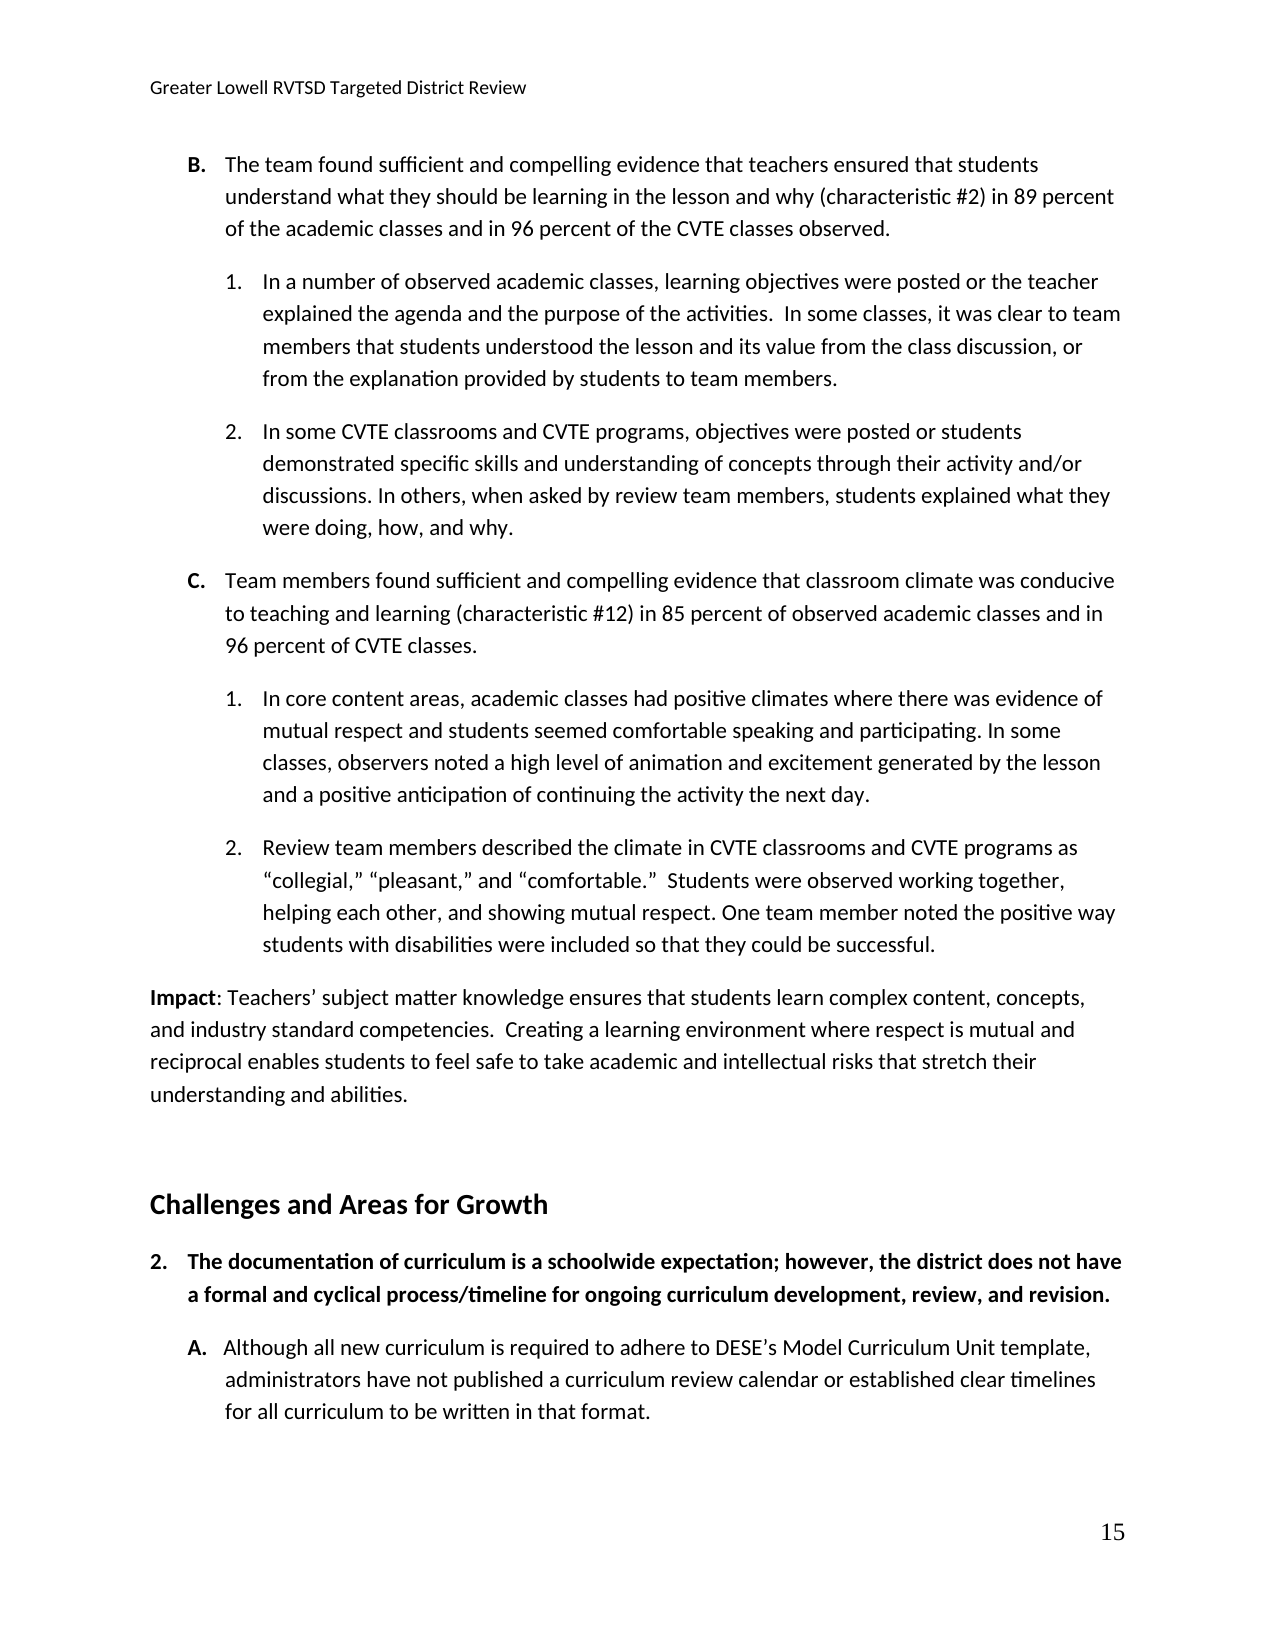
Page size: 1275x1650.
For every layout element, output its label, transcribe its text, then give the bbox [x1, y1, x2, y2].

list The team found sufficient and compelling evidence that teachers ensured that students understand what they should be learning in the lesson and why (characteristic #2) in 89 percent of the academic classes and in 96 percent of the CVTE classes observed. [187, 150, 1125, 242]
text C. Team members found sufficient and compelling evidence that classroom climate was conducive to teaching and learning (characteristic #12) in 85 percent of observed academic classes and in 96 percent of CVTE classes. [150, 567, 1125, 659]
list In core content areas, academic classes had positive climates where there was evidence of mutual respect and students seemed comfortable speaking and participating. In some classes, observers noted a high level of animation and excitement generated by the lesson and a positive anticipation of continuing the activity the next day. [225, 684, 1125, 808]
text Impact: Teachers’ subject matter knowledge ensures that students learn complex content, concepts, and industry standard competencies. Creating a learning environment where respect is mutual and reciprocal enables students to feel safe to take academic and intellectual risks that stretch their understanding and abilities. [150, 983, 1125, 1108]
text A. Although all new curriculum is required to adhere to DESE’s Model Curriculum Unit template, administrators have not published a curriculum review calendar or established clear timelines for all curriculum to be written in that format. [187, 1333, 1125, 1425]
list Review team members described the climate in CVTE classrooms and CVTE programs as “collegial,” “pleasant,” and “comfortable.” Students were observed working together, helping each other, and showing mutual respect. One team member noted the positive way students with disabilities were included so that they could be successful. [225, 833, 1125, 958]
text Challenges and Areas for Growth [150, 1186, 1125, 1221]
list In some CVTE classrooms and CVTE programs, objectives were posted or students demonstrated specific skills and understanding of concepts through their activity and/or discussions. In others, when asked by review team members, students explained what they were doing, how, and why. [225, 417, 1125, 542]
text 2. The documentation of curriculum is a schoolwide expectation; however, the district does not have a formal and cyclical process/timeline for ongoing curriculum development, review, and revision. [150, 1247, 1125, 1308]
list In a number of observed academic classes, learning objectives were posted or the teacher explained the agenda and the purpose of the activities. In some classes, it was clear to team members that students understood the lesson and its value from the class discussion, or from the explanation provided by students to team members. [225, 267, 1125, 392]
